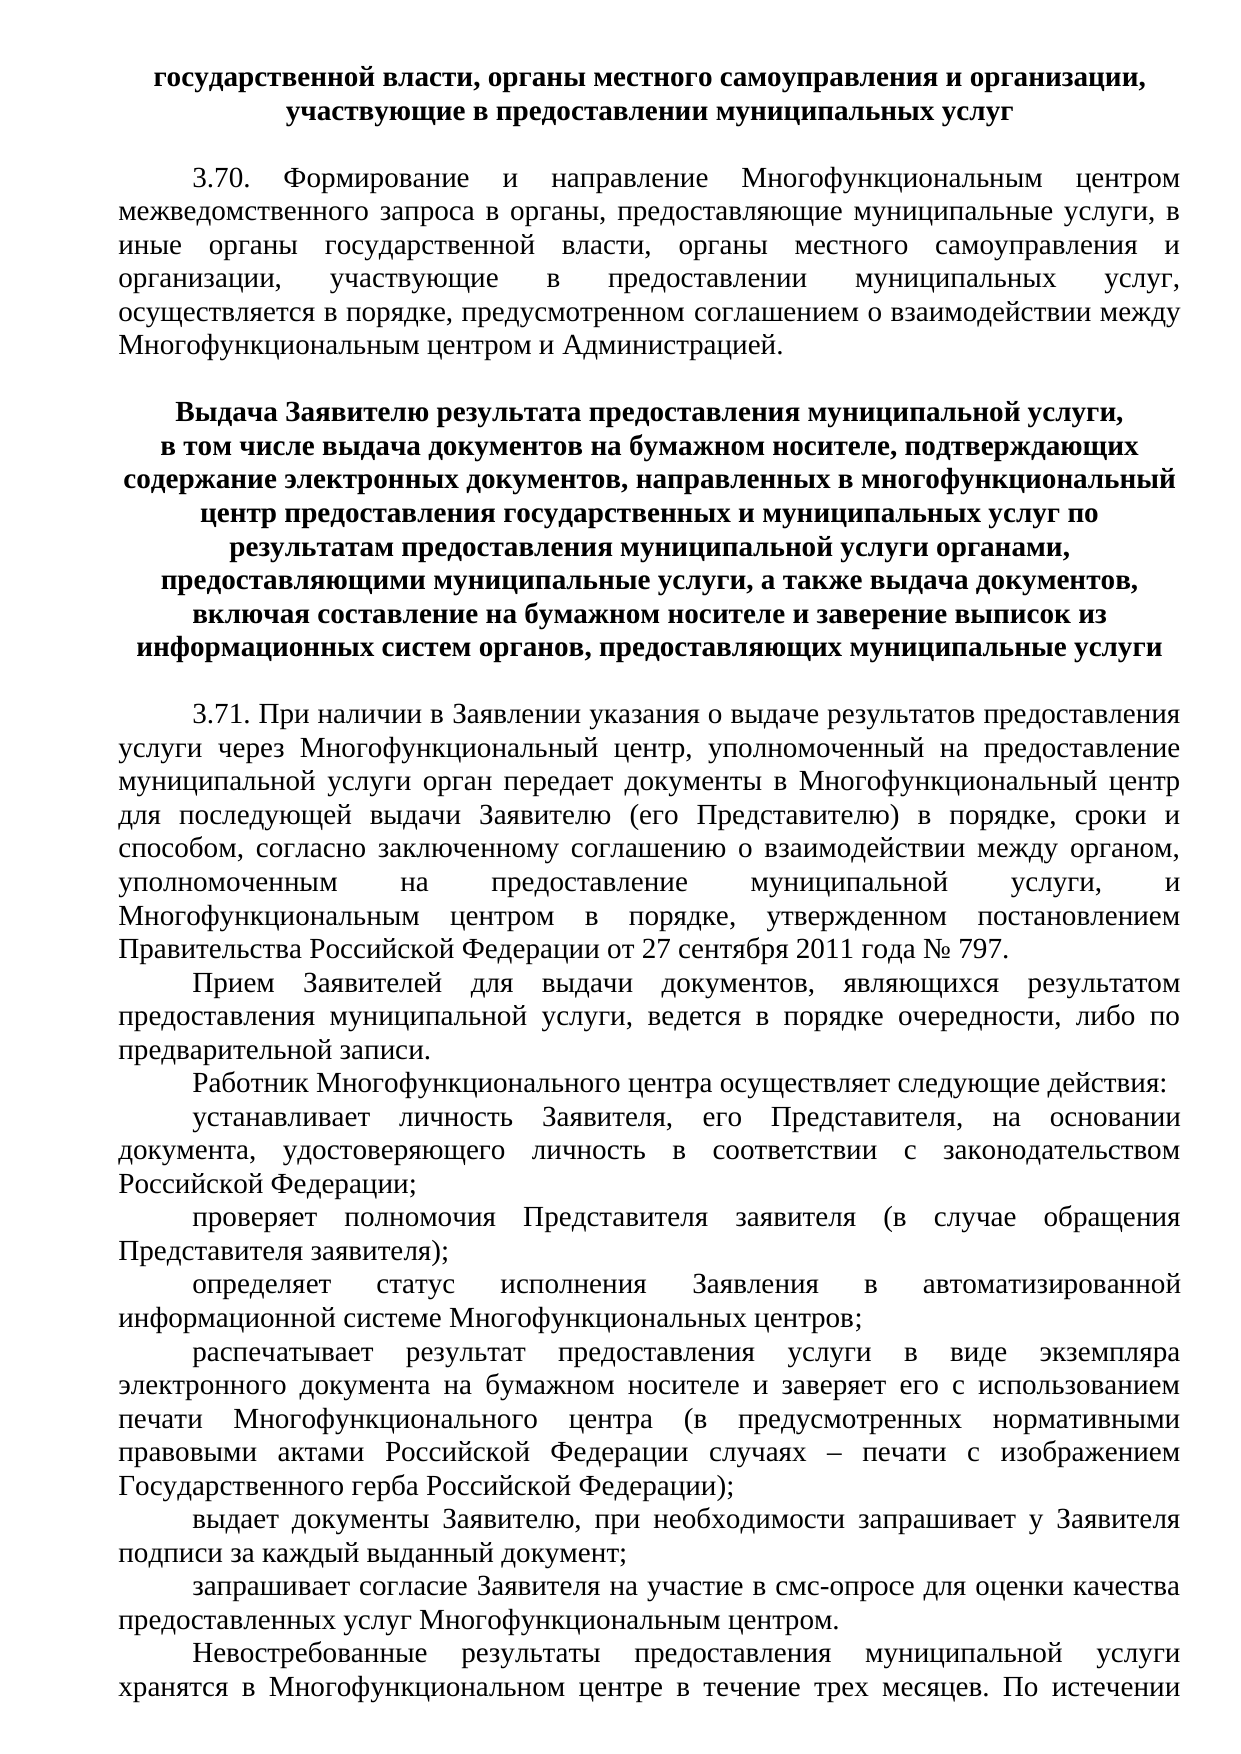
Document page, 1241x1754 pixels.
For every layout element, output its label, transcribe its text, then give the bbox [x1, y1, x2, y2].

text устанавливает личность Заявителя, его Представителя, на основании документа, удостоверяющего личность в соответствии с законодательством Российской Федерации; [118, 1099, 1181, 1199]
text 3.70. Формирование и направление Многофункциональным центром межведомственного запроса в органы, предоставляющие муниципальные услуги, в иные органы государственной власти, органы местного самоуправления и организации, участвующие в предоставлении муниципальных услуг, осуществляется в порядке, предусмотренном соглашением о взаимодействии между Многофункциональным центром и Администрацией. [118, 160, 1181, 361]
text распечатывает результат предоставления услуги в виде экземпляра электронного документа на бумажном носителе и заверяет его с использованием печати Многофункционального центра (в предусмотренных нормативными правовыми актами Российской Федерации случаях – печати с изображением Государственного герба Российской Федерации); [118, 1334, 1181, 1501]
text проверяет полномочия Представителя заявителя (в случае обращения Представителя заявителя); [118, 1199, 1181, 1267]
text Выдача Заявителю результата предоставления муниципальной услуги, в том числе выдача документов на бумажном носителе, подтверждающих содержание электронных документов, направленных в многофункциональный центр предоставления государственных и муниципальных услуг по результатам предоставления муниципальной услуги органами, предоставляющими муниципальные услуги, а также выдача документов, включая составление на бумажном носителе и заверение выписок из информационных систем органов, предоставляющих муниципальные услуги [118, 394, 1181, 663]
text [118, 59, 1181, 126]
text запрашивает согласие Заявителя на участие в смс-опросе для оценки качества предоставленных услуг Многофункциональным центром. [118, 1568, 1181, 1636]
text определяет статус исполнения Заявления в автоматизированной информационной системе Многофункциональных центров; [118, 1267, 1181, 1334]
text Работник Многофункционального центра осуществляет следующие действия: [118, 1065, 1181, 1099]
text 3.71. При наличии в Заявлении указания о выдаче результатов предоставления услуги через Многофункциональный центр, уполномоченный на предоставление муниципальной услуги орган передает документы в Многофункциональный центр для последующей выдачи Заявителю (его Представителю) в порядке, сроки и способом, согласно заключенному соглашению о взаимодействии между органом, уполномоченным на предоставление муниципальной услуги, и Многофункциональным центром в порядке, утвержденном постановлением Правительства Российской Федерации от 27 сентября 2011 года № 797. [118, 696, 1181, 965]
text выдает документы Заявителю, при необходимости запрашивает у Заявителя подписи за каждый выданный документ; [118, 1501, 1181, 1568]
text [118, 1636, 1181, 1703]
text Прием Заявителей для выдачи документов, являющихся результатом предоставления муниципальной услуги, ведется в порядке очередности, либо по предварительной записи. [118, 965, 1181, 1065]
